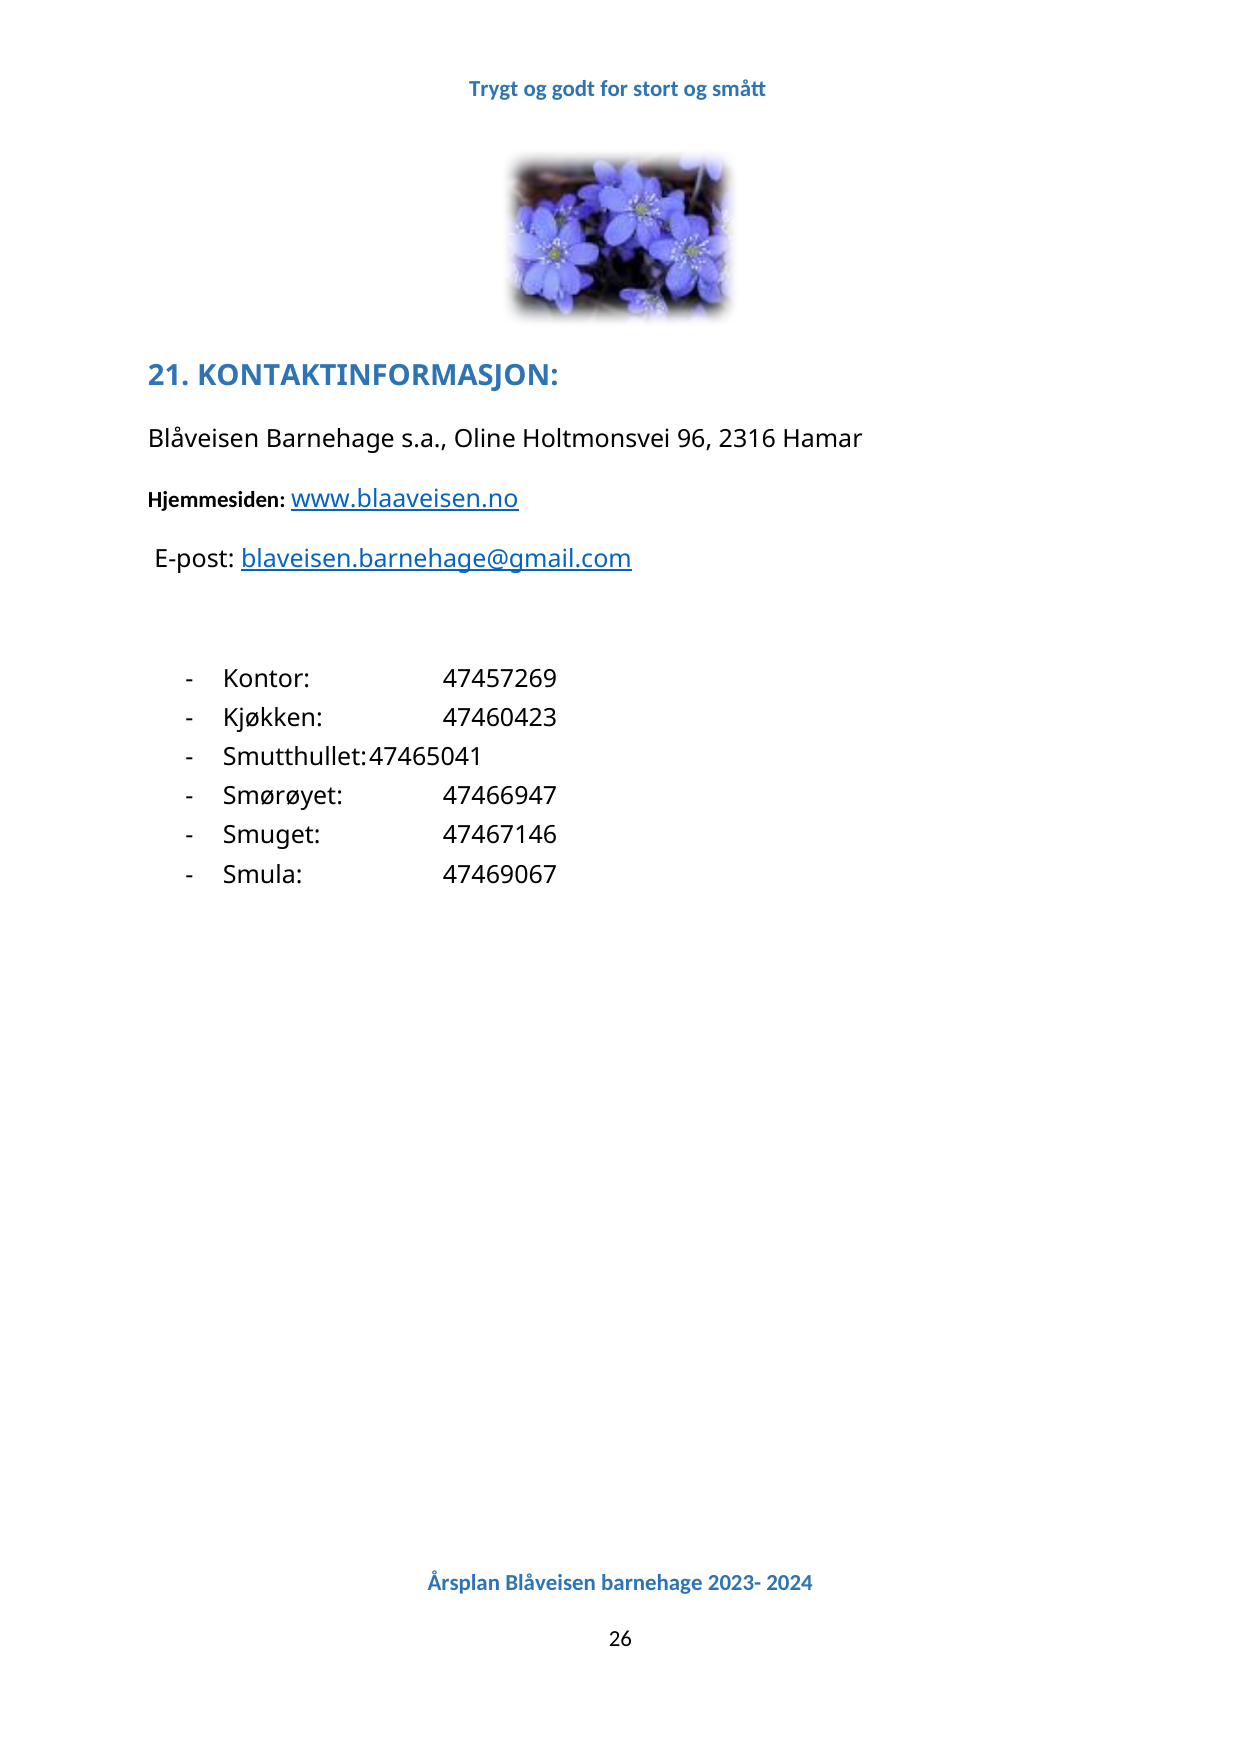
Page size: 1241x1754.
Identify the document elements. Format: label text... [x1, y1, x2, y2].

text 21. KONTAKTINFORMASJON: [148, 354, 1093, 394]
list Smula: 47469067 [185, 856, 1093, 890]
list Smørøyet: 47466947 [185, 778, 1093, 812]
text Hjemmesiden: www.blaaveisen.no [148, 481, 1093, 514]
list Kontor: 47457269 [185, 661, 1093, 694]
text Blåveisen Barnehage s.a., Oline Holtmonsvei 96, 2316 Hamar [148, 421, 1093, 454]
picture [530, 177, 711, 299]
list Kjøkken: 47460423 [185, 700, 1093, 734]
text E-post: blaveisen.barnehage@gmail.com [148, 541, 1093, 574]
list Smutthullet: 47465041 [185, 739, 1093, 773]
list Smuget: 47467146 [185, 817, 1093, 851]
